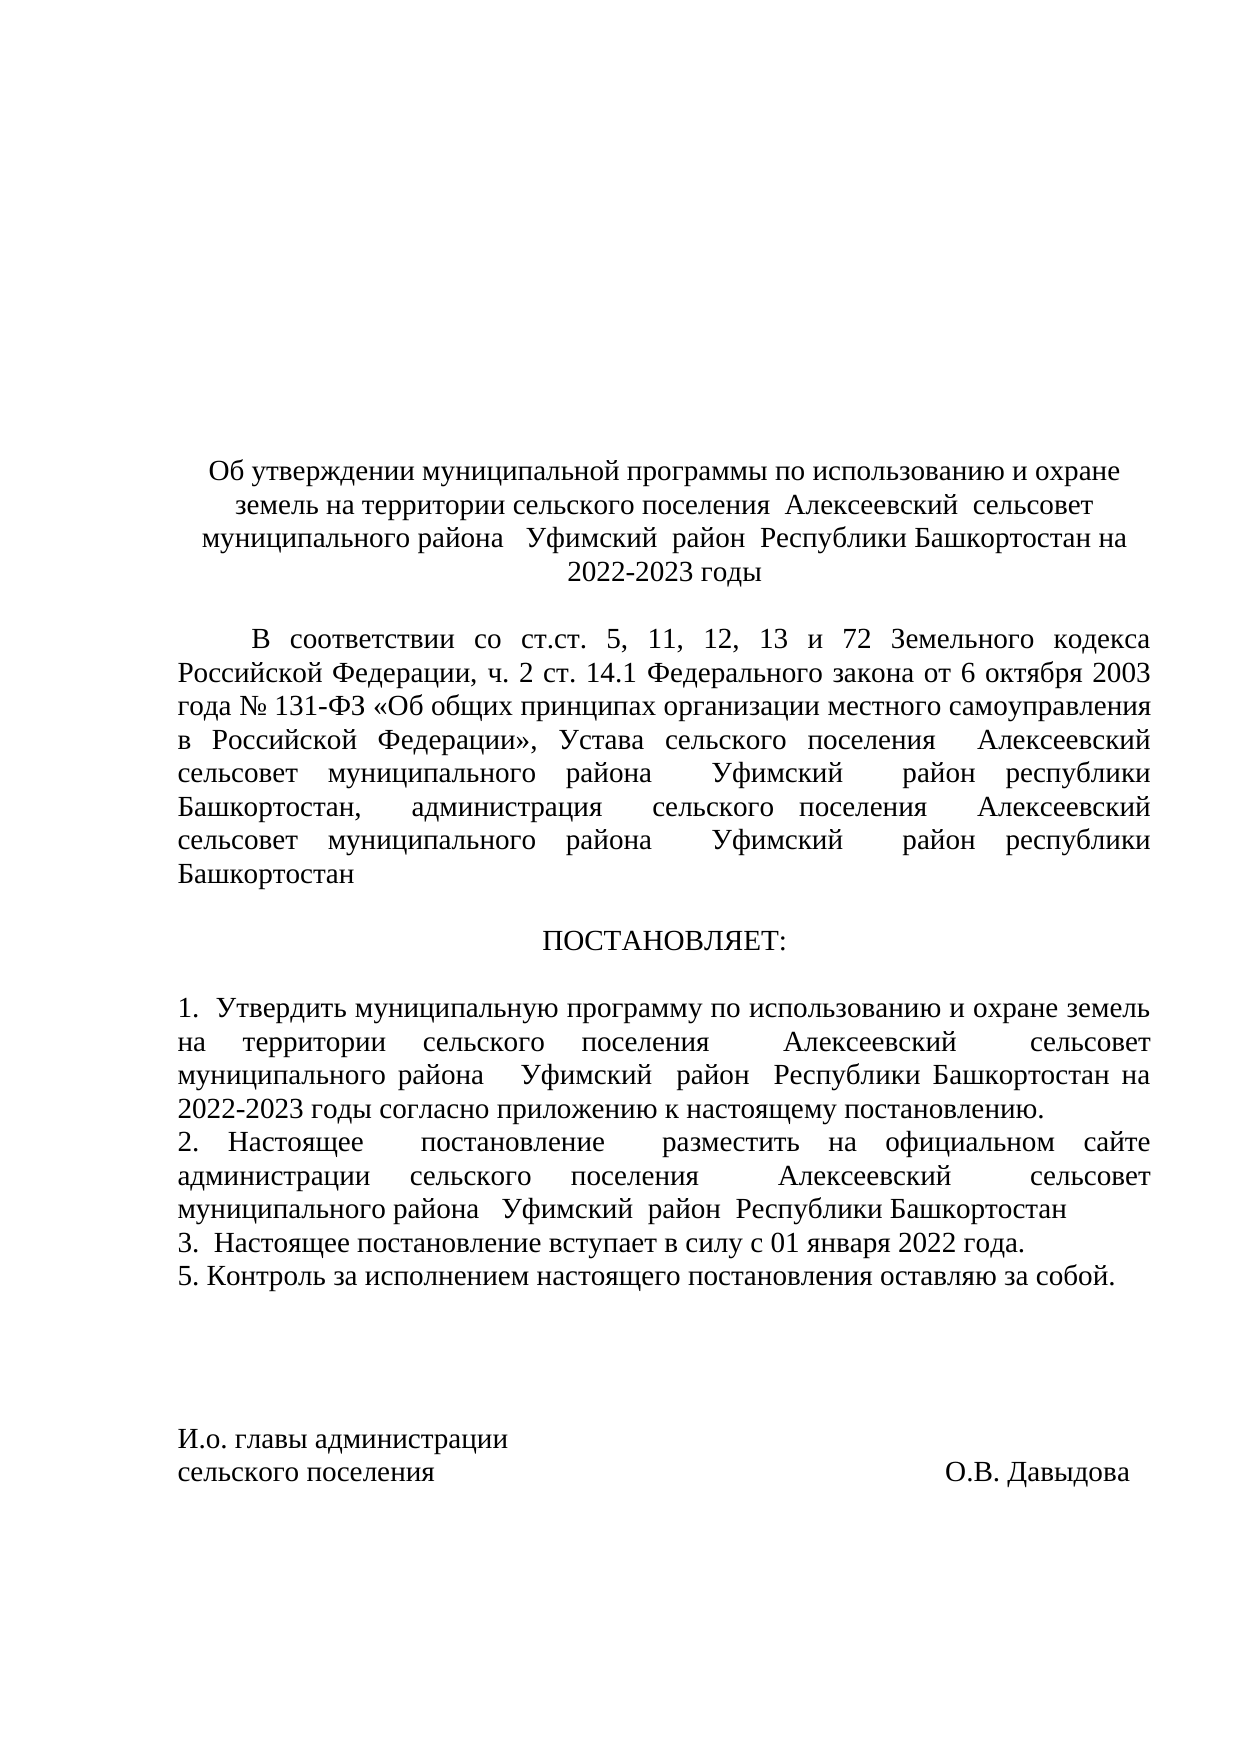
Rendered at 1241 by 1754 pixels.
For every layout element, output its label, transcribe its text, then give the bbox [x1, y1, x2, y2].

text сельского поселения О.В. Давыдова [177, 1454, 1152, 1488]
text 1. Утвердить муниципальную программу по использованию и охране земель на территории сельского поселения Алексеевский сельсовет муниципального района Уфимский район Республики Башкортостан на 2022-2023 годы согласно приложению к настоящему постановлению. [177, 990, 1152, 1124]
text 5. Контроль за исполнением настоящего постановления оставляю за собой. [177, 1258, 1152, 1292]
text Об утверждении муниципальной программы по использованию и охране земель на территории сельского поселения Алексеевский сельсовет муниципального района Уфимский район Республики Башкортостан на 2022-2023 годы [177, 453, 1152, 588]
text 2. Настоящее постановление разместить на официальном сайте администрации сельского поселения Алексеевский сельсовет муниципального района Уфимский район Республики Башкортостан [177, 1124, 1152, 1225]
text И.о. главы администрации [177, 1421, 1152, 1454]
text ПОСТАНОВЛЯЕТ: [177, 923, 1152, 957]
text В соответствии со ст.ст. 5, 11, 12, 13 и 72 Земельного кодекса Российской Федерации, ч. 2 ст. 14.1 Федерального закона от 6 октября 2003 года № 131-ФЗ «Об общих принципах организации местного самоуправления в Российской Федерации», Устава сельского поселения Алексеевский сельсовет муниципального района Уфимский район республики Башкортостан, администрация сельского поселения Алексеевский сельсовет муниципального района Уфимский район республики Башкортостан [177, 621, 1152, 889]
text 3. Настоящее постановление вступает в силу с 01 января 2022 года. [177, 1225, 1152, 1258]
